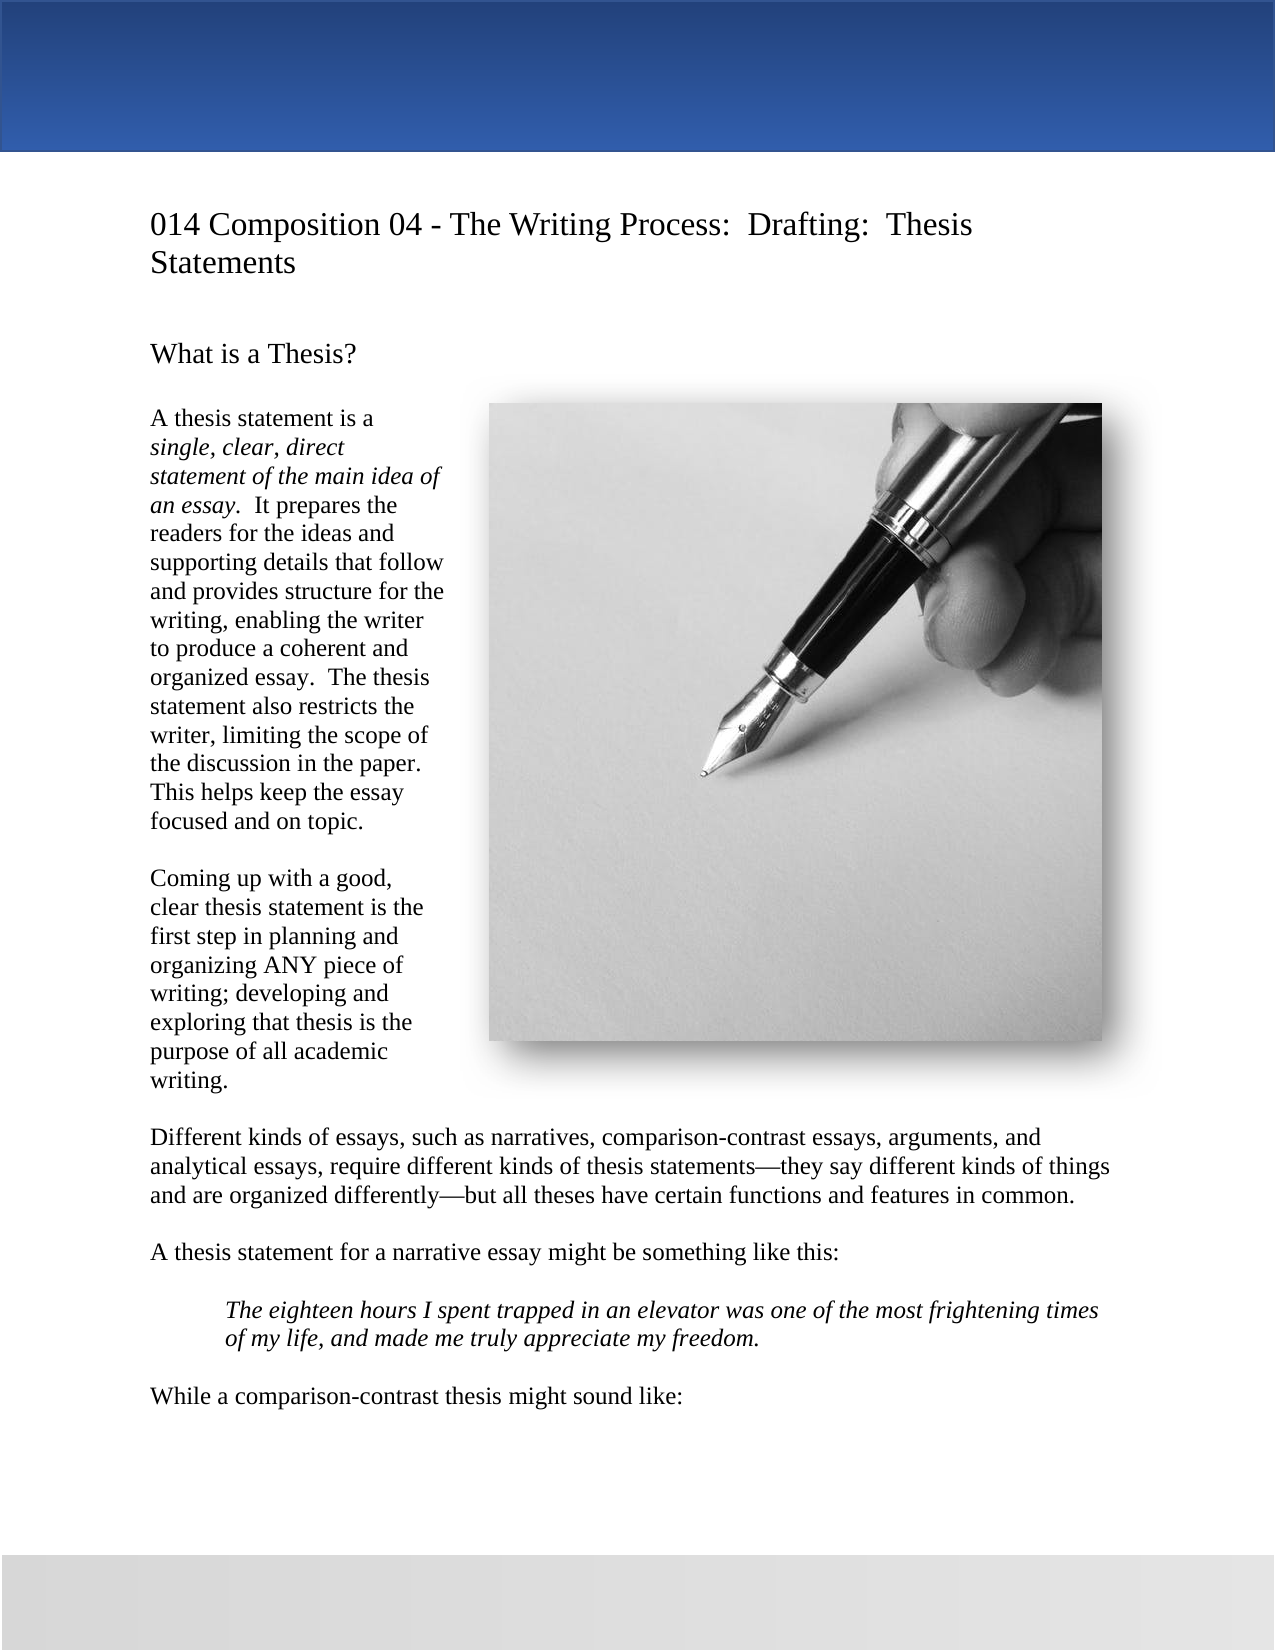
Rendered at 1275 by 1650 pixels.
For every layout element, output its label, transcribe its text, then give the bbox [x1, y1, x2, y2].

text A thesis statement is a single, clear, direct statement of the main idea of an essay. It prepares the readers for the ideas and supporting details that follow and provides structure for the writing, enabling the writer to produce a coherent and organized essay. The thesis statement also restricts the writer, limiting the scope of the discussion in the paper. This helps keep the essay focused and on topic. [150, 403, 489, 835]
text Coming up with a good, clear thesis statement is the first step in planning and organizing ANY piece of writing; developing and exploring that thesis is the purpose of all academic writing. [150, 863, 1125, 1093]
text The eighteen hours I spent trapped in an elevator was one of the most frightening times of my life, and made me truly appreciate my freedom. [225, 1295, 1125, 1352]
text While a comparison-contrast thesis might sound like: [150, 1381, 1125, 1410]
text A thesis statement for a narrative essay might be something like this: [150, 1237, 1125, 1266]
subtitle 014 Composition 04 - The Writing Process: Drafting: Thesis Statements [150, 204, 1125, 280]
text Different kinds of essays, such as narratives, comparison-contrast essays, arguments, and analytical essays, require different kinds of thesis statements—they say different kinds of things and are organized differently—but all theses have certain functions and features in common. [150, 1122, 1125, 1208]
subtitle What is a Thesis? [150, 336, 1125, 370]
picture [489, 403, 1102, 1041]
